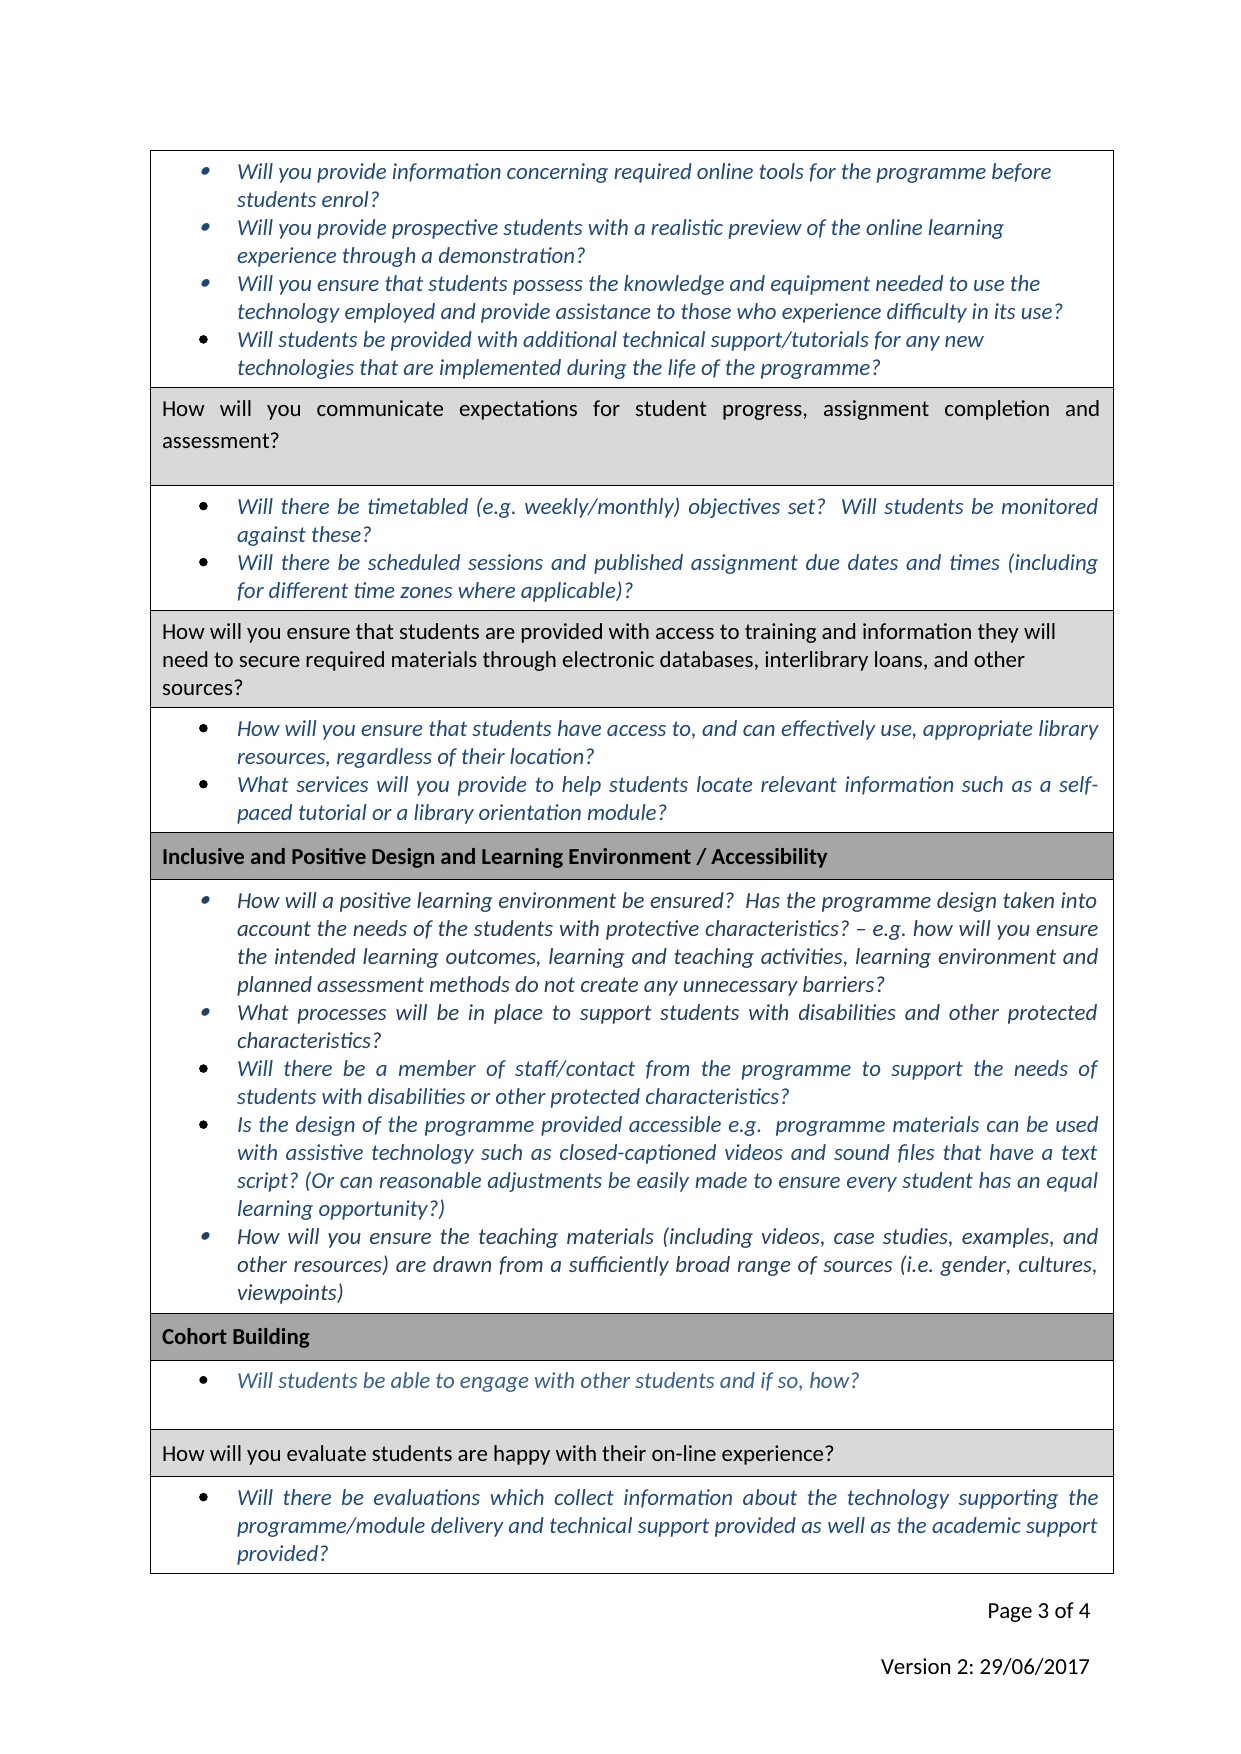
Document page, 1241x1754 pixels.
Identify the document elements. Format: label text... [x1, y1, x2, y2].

table_cell Cohort Building [151, 1314, 1113, 1360]
table_cell Will students be able to engage with other students and if so, how? [151, 1361, 1113, 1429]
table_cell Will there be timetabled (e.g. weekly/monthly) objectives set? Will students be monitored against these? Will there be scheduled sessions and published assignment due dates and times (including for different time zones where applicable)? [151, 486, 1113, 610]
table_cell How will you ensure that students have access to, and can effectively use, appropriate library resources, regardless of their location? What services will you provide to help students locate relevant information such as a self-paced tutorial or a library orientation module? [151, 708, 1113, 832]
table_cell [151, 1477, 1113, 1573]
table_cell How will you communicate expectations for student progress, assignment completion and assessment? [151, 388, 1113, 485]
table_cell How will a positive learning environment be ensured? Has the programme design taken into account the needs of the students with protective characteristics? – e.g. how will you ensure the intended learning outcomes, learning and teaching activities, learning environment and planned assessment methods do not create any unnecessary barriers? What processes will be in place to support students with disabilities and other protected characteristics? Will there be a member of staff/contact from the programme to support the needs of students with disabilities or other protected characteristics? Is the design of the programme provided accessible e.g. programme materials can be used with assistive technology such as closed-captioned videos and sound files that have a text script? (Or can reasonable adjustments be easily made to ensure every student has an equal learning opportunity?) How will you ensure the teaching materials (including videos, case studies, examples, and other resources) are drawn from a sufficiently broad range of sources (i.e. gender, cultures, viewpoints) [151, 880, 1113, 1312]
table_cell How will you evaluate students are happy with their on-line experience? [151, 1430, 1113, 1476]
table_cell How will you ensure that students are provided with access to training and information they will need to secure required materials through electronic databases, interlibrary loans, and other sources? [151, 611, 1113, 707]
table_cell Inclusive and Positive Design and Learning Environment / Accessibility [151, 833, 1113, 879]
table_cell Will you provide information concerning required online tools for the programme before students enrol? Will you provide prospective students with a realistic preview of the online learning experience through a demonstration? Will you ensure that students possess the knowledge and equipment needed to use the technology employed and provide assistance to those who experience difficulty in its use? Will students be provided with additional technical support/tutorials for any new technologies that are implemented during the life of the programme? [151, 151, 1113, 387]
